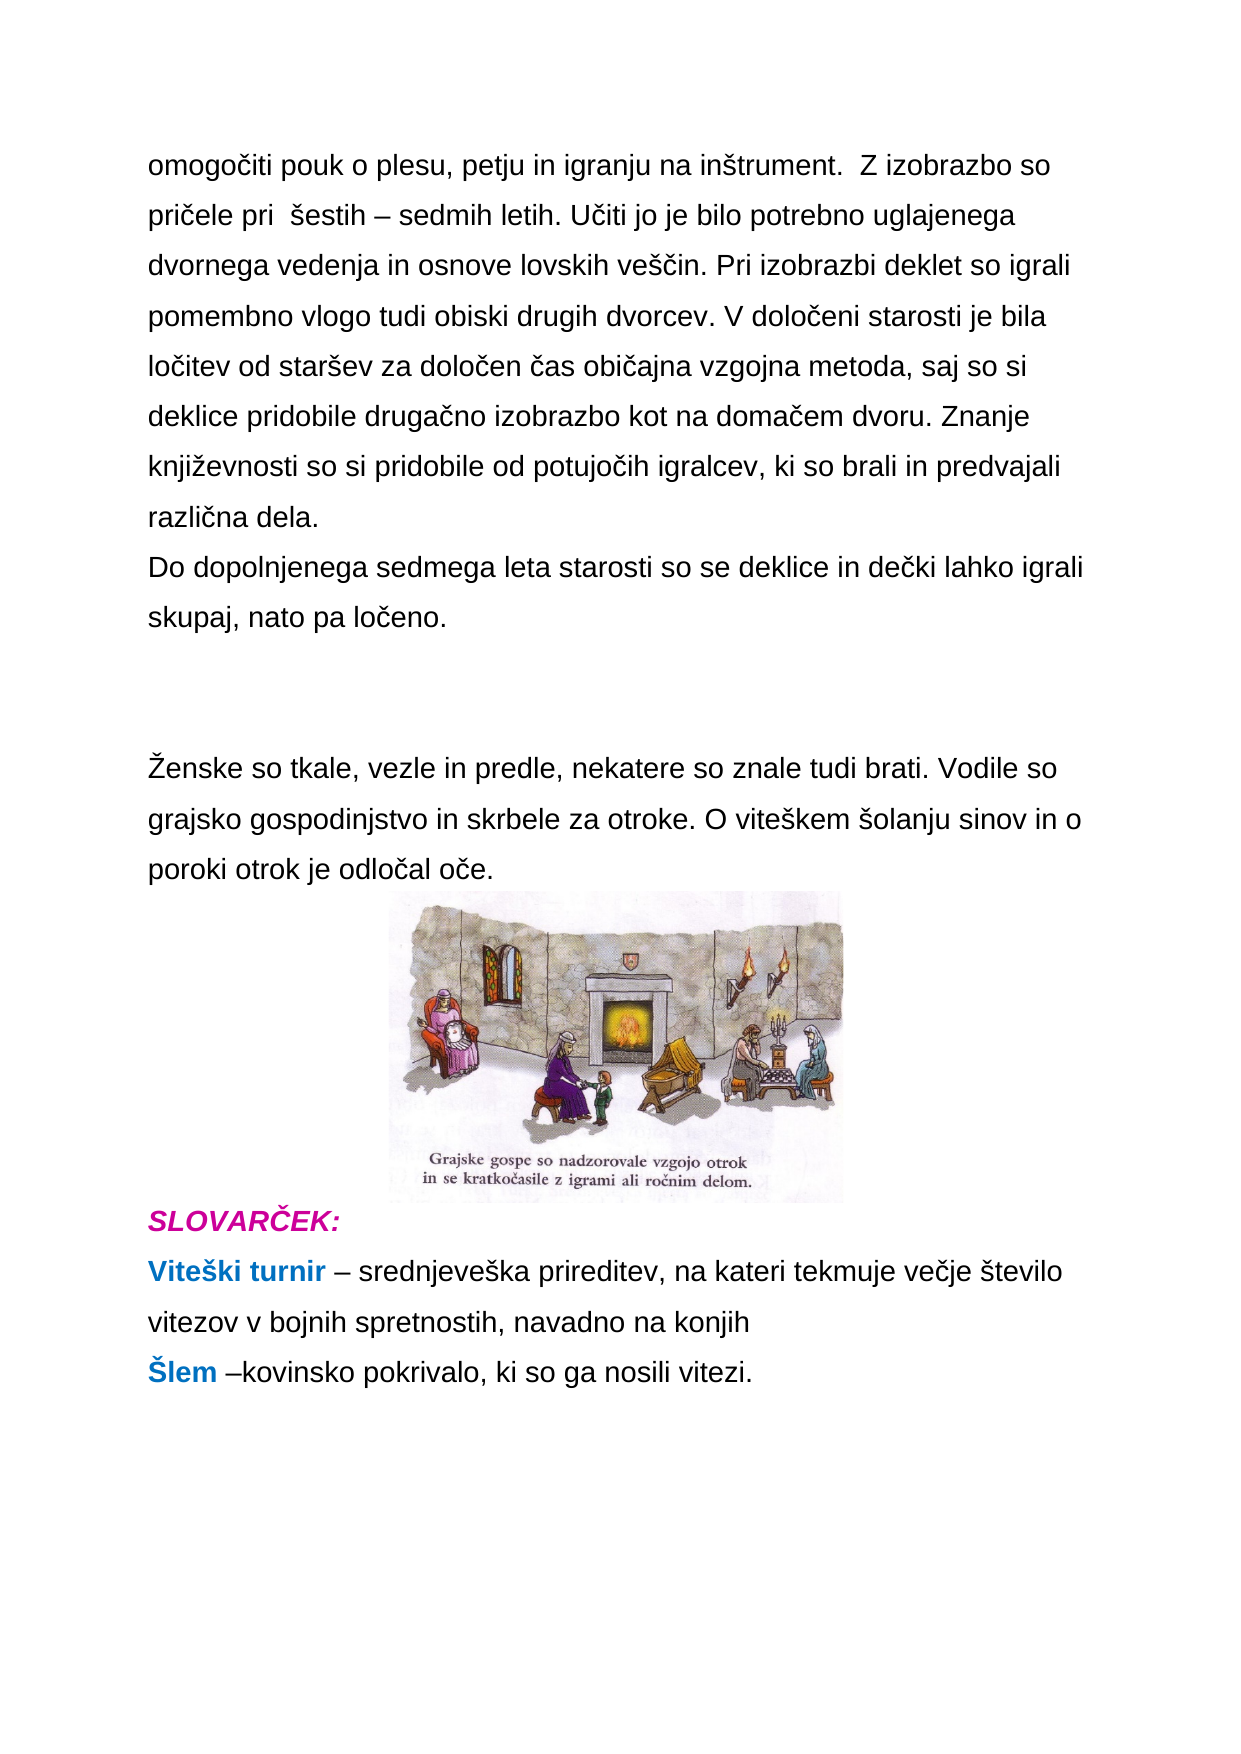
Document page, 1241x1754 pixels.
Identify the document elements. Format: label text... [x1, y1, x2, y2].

text Ženske so tkale, vezle in predle, nekatere so znale tudi brati. Vodile so grajsko gospodinjstvo in skrbele za otroke. O viteškem šolanju sinov in o poroki otrok je odločal oče. [148, 751, 1093, 886]
text SLOVARČEK: [148, 1204, 1093, 1238]
picture [388, 891, 844, 1203]
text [148, 148, 1093, 533]
text Viteški turnir – srednjeveška prireditev, na kateri tekmuje večje število vitezov v bojnih spretnostih, navadno na konjih [148, 1254, 1093, 1338]
text Do dopolnjenega sedmega leta starosti so se deklice in dečki lahko igrali skupaj, nato pa ločeno. [148, 550, 1093, 634]
text Šlem –kovinsko pokrivalo, ki so ga nosili vitezi. [148, 1355, 1093, 1389]
